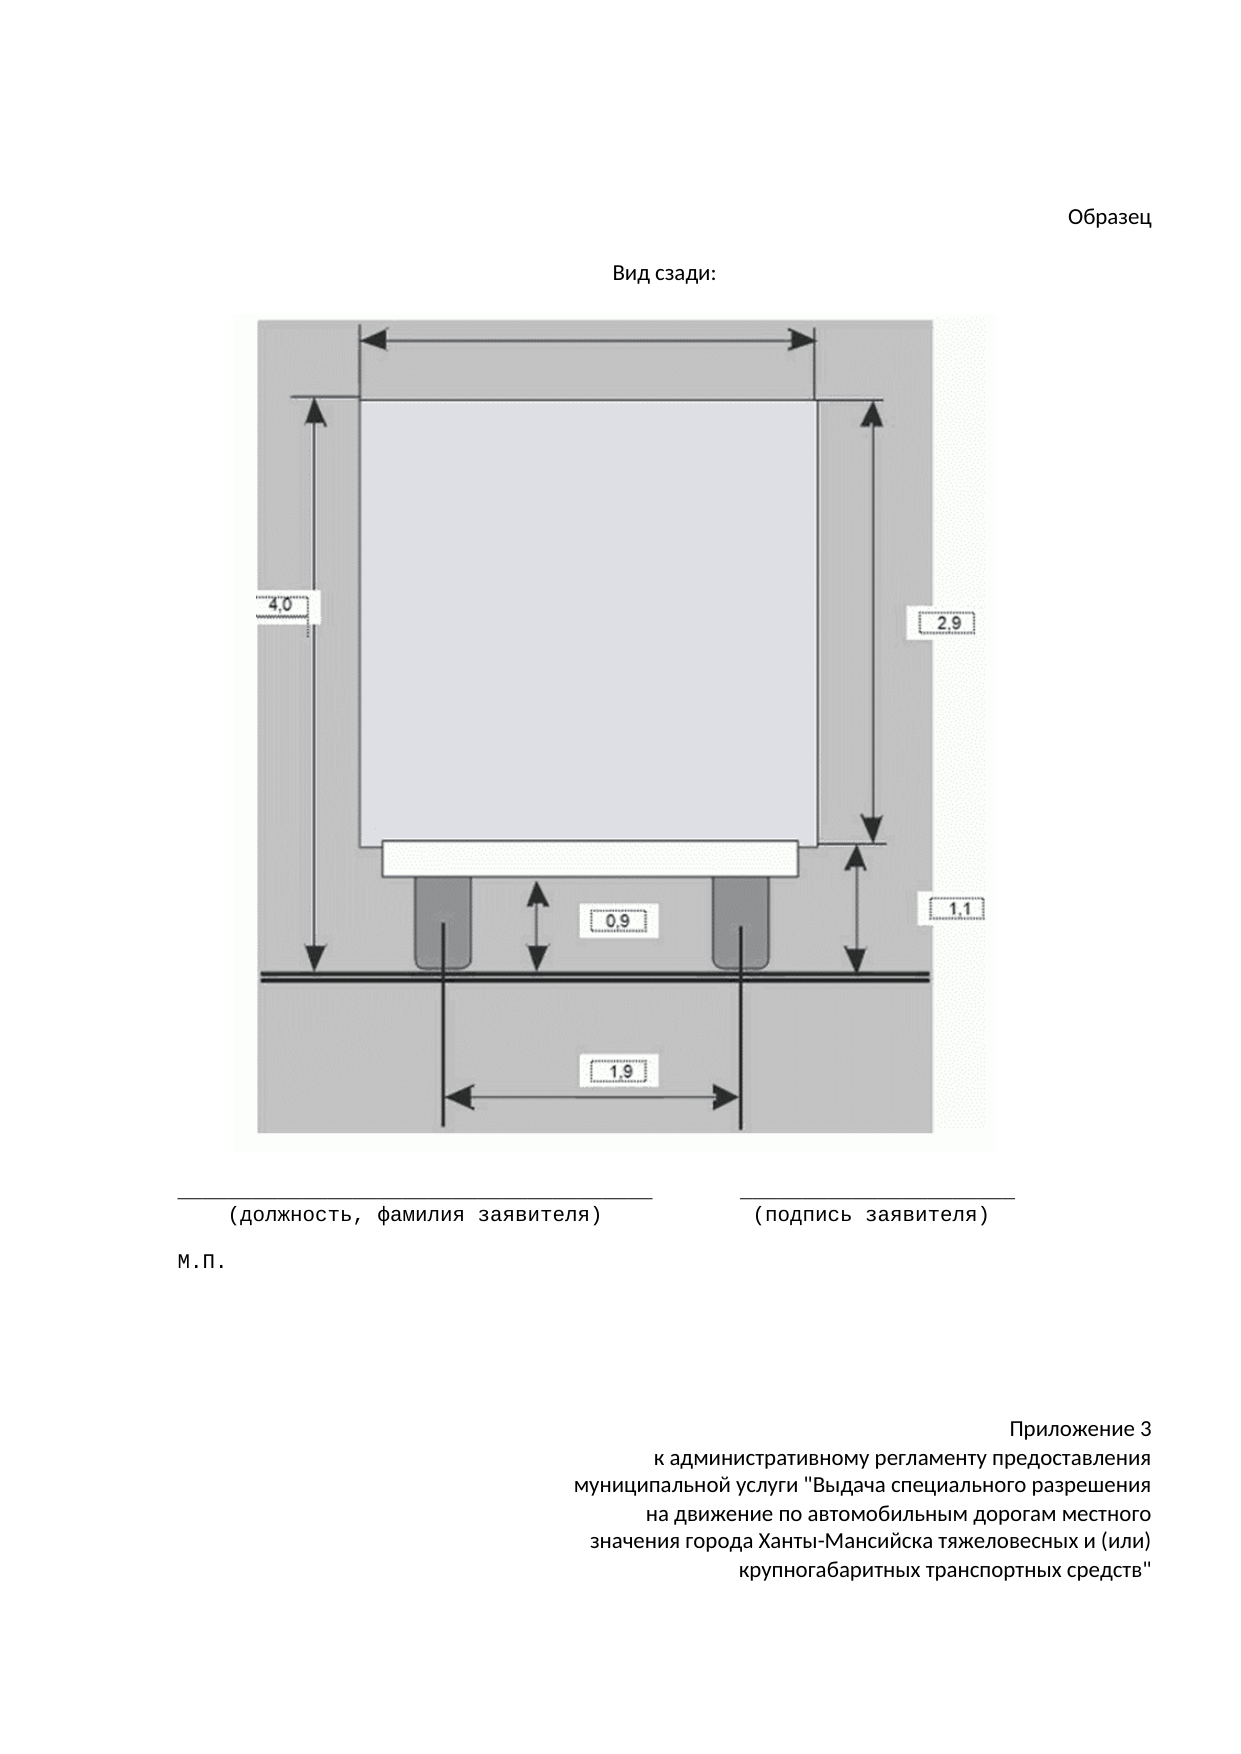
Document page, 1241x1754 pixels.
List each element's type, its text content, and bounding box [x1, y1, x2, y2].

text значения города Ханты-Мансийска тяжеловесных и (или) [177, 1527, 1152, 1555]
text к административному регламенту предоставления [177, 1443, 1152, 1471]
picture [233, 314, 996, 1152]
text М.П. [177, 1251, 1152, 1274]
text (должность, фамилия заявителя) (подпись заявителя) [177, 1203, 1152, 1227]
text Вид сзади: [177, 258, 1152, 286]
text крупногабаритных транспортных средств" [177, 1555, 1152, 1583]
text на движение по автомобильным дорогам местного [177, 1499, 1152, 1527]
text Образец [177, 202, 1152, 230]
text Приложение 3 [177, 1414, 1152, 1443]
text муниципальной услуги "Выдача специального разрешения [177, 1471, 1152, 1499]
text ______________________________________ ______________________ [177, 1180, 1152, 1203]
